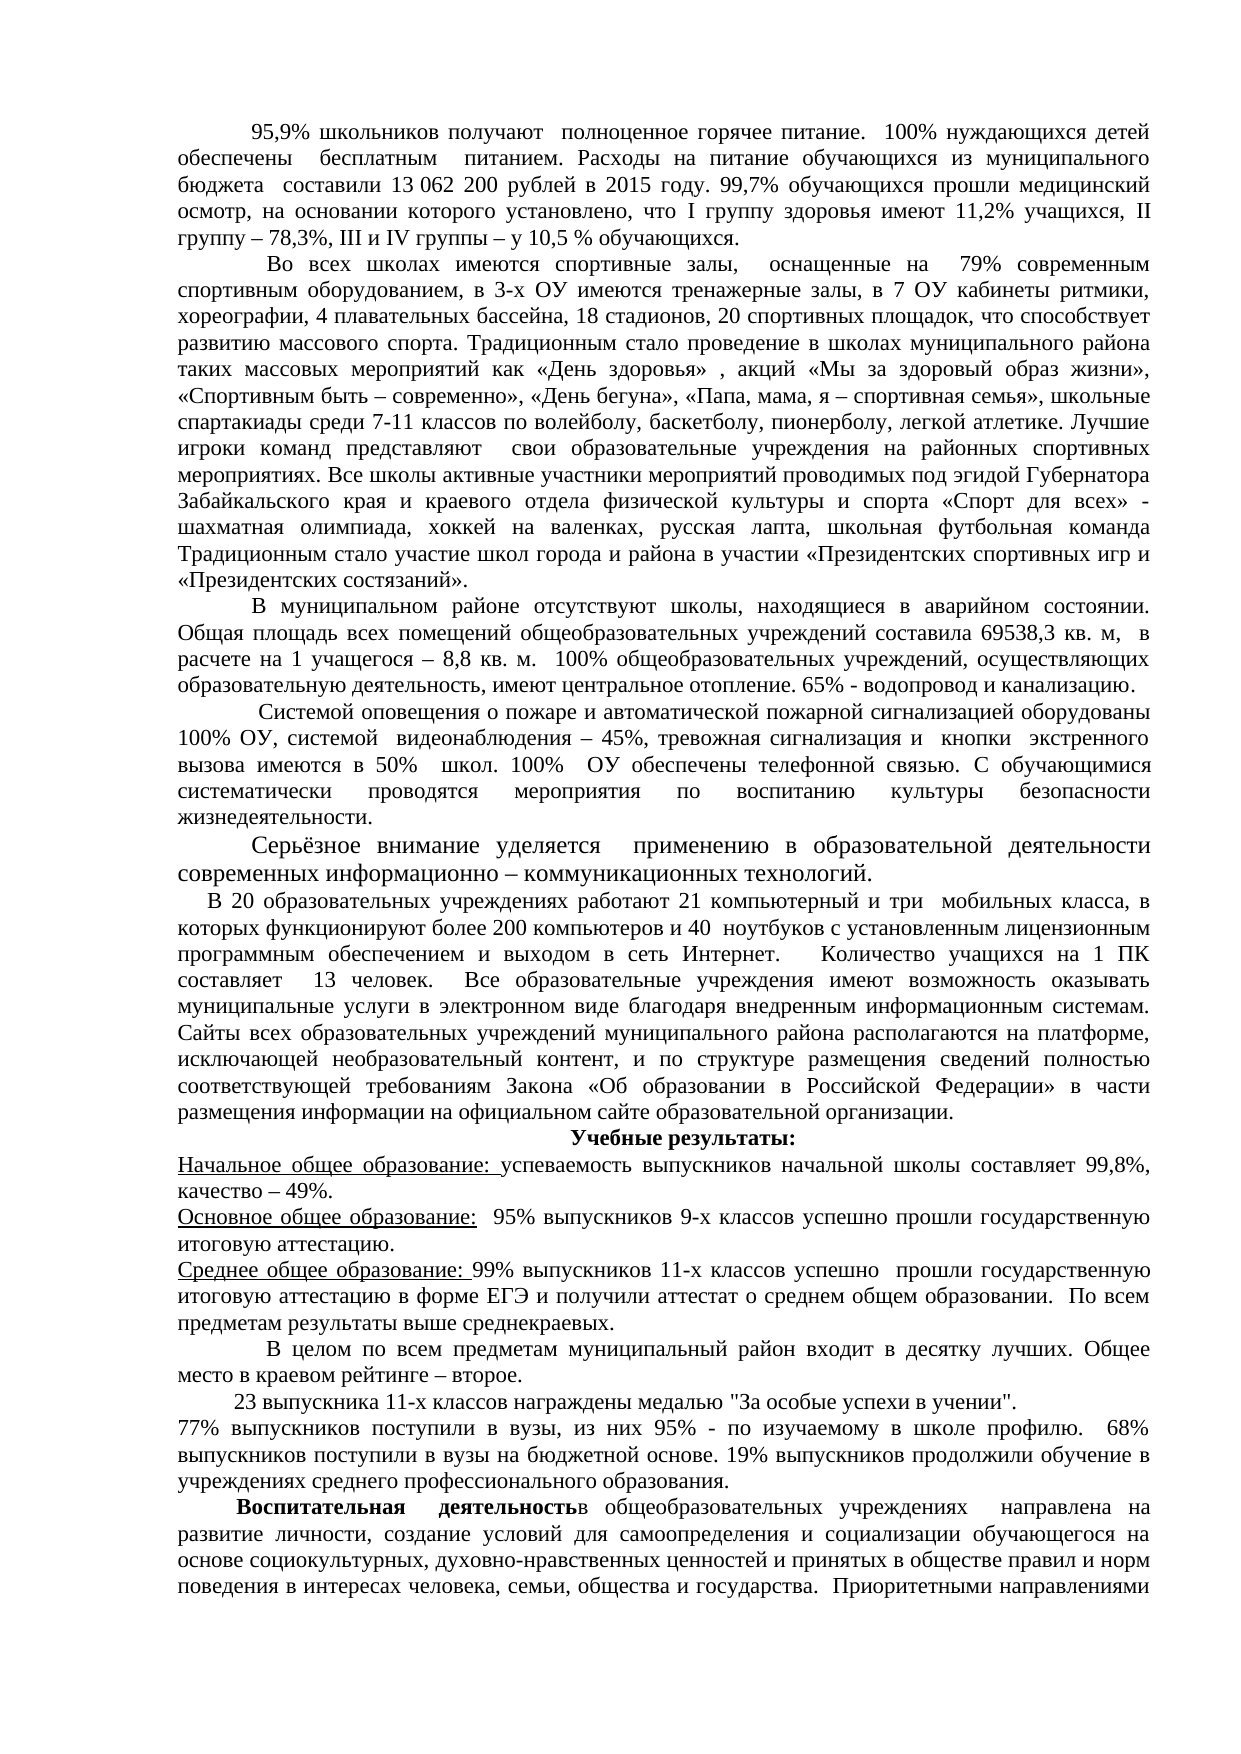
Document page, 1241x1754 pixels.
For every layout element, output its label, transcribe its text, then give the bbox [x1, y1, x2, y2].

text 77% выпускников поступили в вузы, из них 95% - по изучаемому в школе профилю. 68% выпускников поступили в вузы на бюджетной основе. 19% выпускников продолжили обучение в учреждениях среднего профессионального образования. [177, 1414, 1152, 1493]
text В 20 образовательных учреждениях работают 21 компьютерный и три мобильных класса, в которых функционируют более 200 компьютеров и 40 ноутбуков с установленным лицензионным программным обеспечением и выходом в сеть Интернет. Количество учащихся на 1 ПК составляет 13 человек. Все образовательные учреждения имеют возможность оказывать муниципальные услуги в электронном виде благодаря внедренным информационным системам. Сайты всех образовательных учреждений муниципального района располагаются на платформе, исключающей необразовательный контент, и по структуре размещения сведений полностью соответствующей требованиям Закона «Об образовании в Российской Федерации» в части размещения информации на официальном сайте образовательной организации. [177, 887, 1152, 1124]
text 95,9% школьников получают полноценное горячее питание. 100% нуждающихся детей обеспечены бесплатным питанием. Расходы на питание обучающихся из муниципального бюджета составили 13 062 200 рублей в 2015 году. 99,7% обучающихся прошли медицинский осмотр, на основании которого установлено, что I группу здоровья имеют 11,2% учащихся, II группу – 78,3%, III и IV группы – у 10,5 % обучающихся. [177, 118, 1152, 250]
list Серьёзное внимание уделяется применению в образовательной деятельности современных информационно – коммуникационных технологий. [177, 830, 1152, 887]
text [177, 1493, 1152, 1599]
text В муниципальном районе отсутствуют школы, находящиеся в аварийном состоянии. Общая площадь всех помещений общеобразовательных учреждений составила 69538,3 кв. м, в расчете на 1 учащегося – 8,8 кв. м. 100% общеобразовательных учреждений, осуществляющих образовательную деятельность, имеют центральное отопление. 65% - водопровод и канализацию. [177, 592, 1152, 698]
text 23 выпускника 11-х классов награждены медалью "За особые успехи в учении". [177, 1388, 1152, 1414]
text Среднее общее образование: 99% выпускников 11-х классов успешно прошли государственную итоговую аттестацию в форме ЕГЭ и получили аттестат о среднем общем образовании. По всем предметам результаты выше среднекраевых. [177, 1256, 1152, 1335]
text Во всех школах имеются спортивные залы, оснащенные на 79% современным спортивным оборудованием, в 3-х ОУ имеются тренажерные залы, в 7 ОУ кабинеты ритмики, хореографии, 4 плавательных бассейна, 18 стадионов, 20 спортивных площадок, что способствует развитию массового спорта. Традиционным стало проведение в школах муниципального района таких массовых мероприятий как «День здоровья» , акций «Мы за здоровый образ жизни», «Спортивным быть – современно», «День бегуна», «Папа, мама, я – спортивная семья», школьные спартакиады среди 7-11 классов по волейболу, баскетболу, пионерболу, легкой атлетике. Лучшие игроки команд представляют свои образовательные учреждения на районных спортивных мероприятиях. Все школы активные участники мероприятий проводимых под эгидой Губернатора Забайкальского края и краевого отдела физической культуры и спорта «Спорт для всех» - шахматная олимпиада, хоккей на валенках, русская лапта, школьная футбольная команда Традиционным стало участие школ города и района в участии «Президентских спортивных игр и «Президентских состязаний». [177, 250, 1152, 592]
text Учебные результаты: [177, 1124, 1152, 1151]
text Системой оповещения о пожаре и автоматической пожарной сигнализацией оборудованы 100% ОУ, системой видеонаблюдения – 45%, тревожная сигнализация и кнопки экстренного вызова имеются в 50% школ. 100% ОУ обеспечены телефонной связью. С обучающимися систематически проводятся мероприятия по воспитанию культуры безопасности жизнедеятельности. [177, 698, 1152, 830]
text Основное общее образование: 95% выпускников 9-х классов успешно прошли государственную итоговую аттестацию. [177, 1203, 1152, 1256]
text Начальное общее образование: успеваемость выпускников начальной школы составляет 99,8%, качество – 49%. [177, 1151, 1152, 1203]
text В целом по всем предметам муниципальный район входит в десятку лучших. Общее место в краевом рейтинге – второе. [177, 1335, 1152, 1388]
